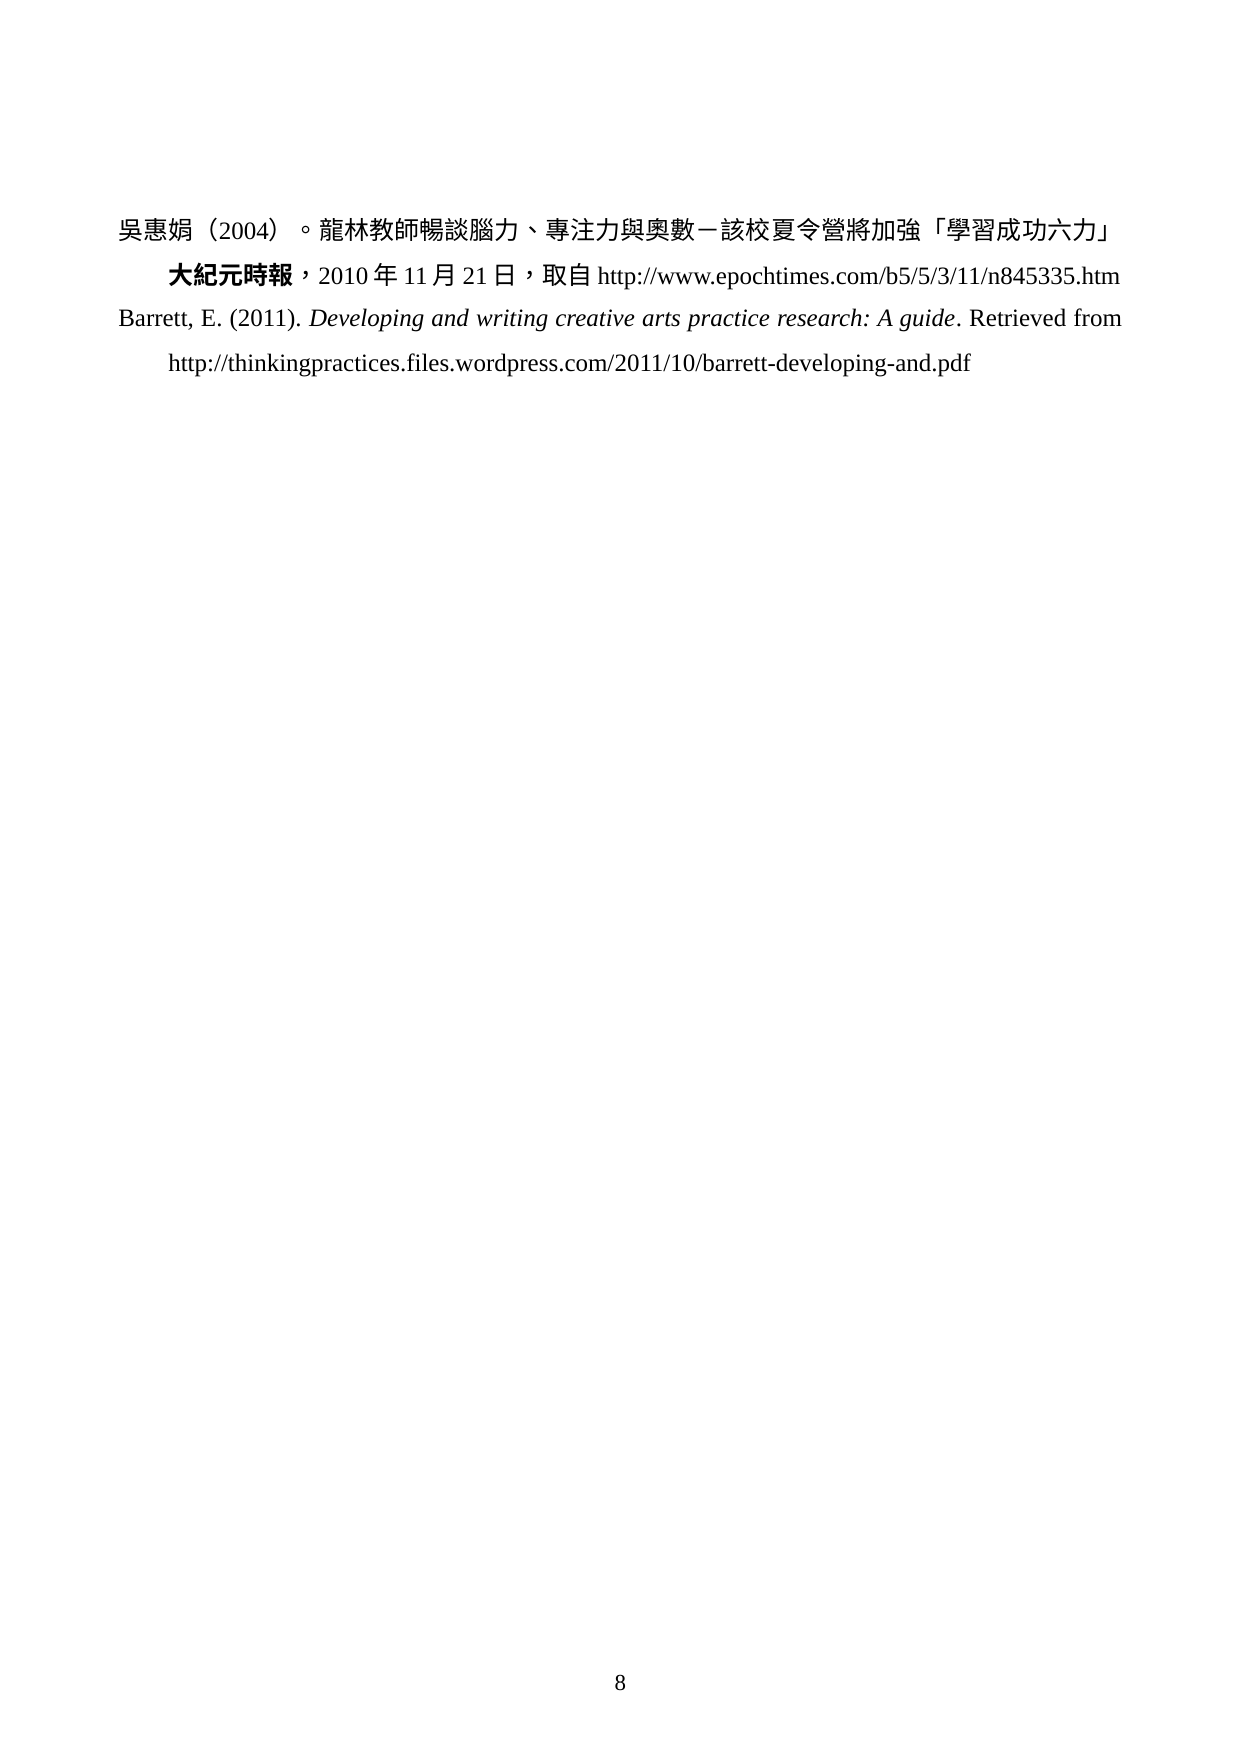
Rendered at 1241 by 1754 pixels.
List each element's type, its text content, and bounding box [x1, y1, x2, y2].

text Barrett, E. (2011). Developing and writing creative arts practice research: A guide. Retrieved from http://thinkingpractices.files.wordpress.com/2011/10/barrett-developing-and.pdf [118, 296, 1122, 384]
text 吳惠娟（2004）。龍林教師暢談腦力、專注力與奧數－該校夏令營將加強「學習成功六力」。大紀元時報，2010年11月21日，取自http://www.epochtimes.com/b5/5/3/11/n845335.htm [118, 207, 1122, 296]
